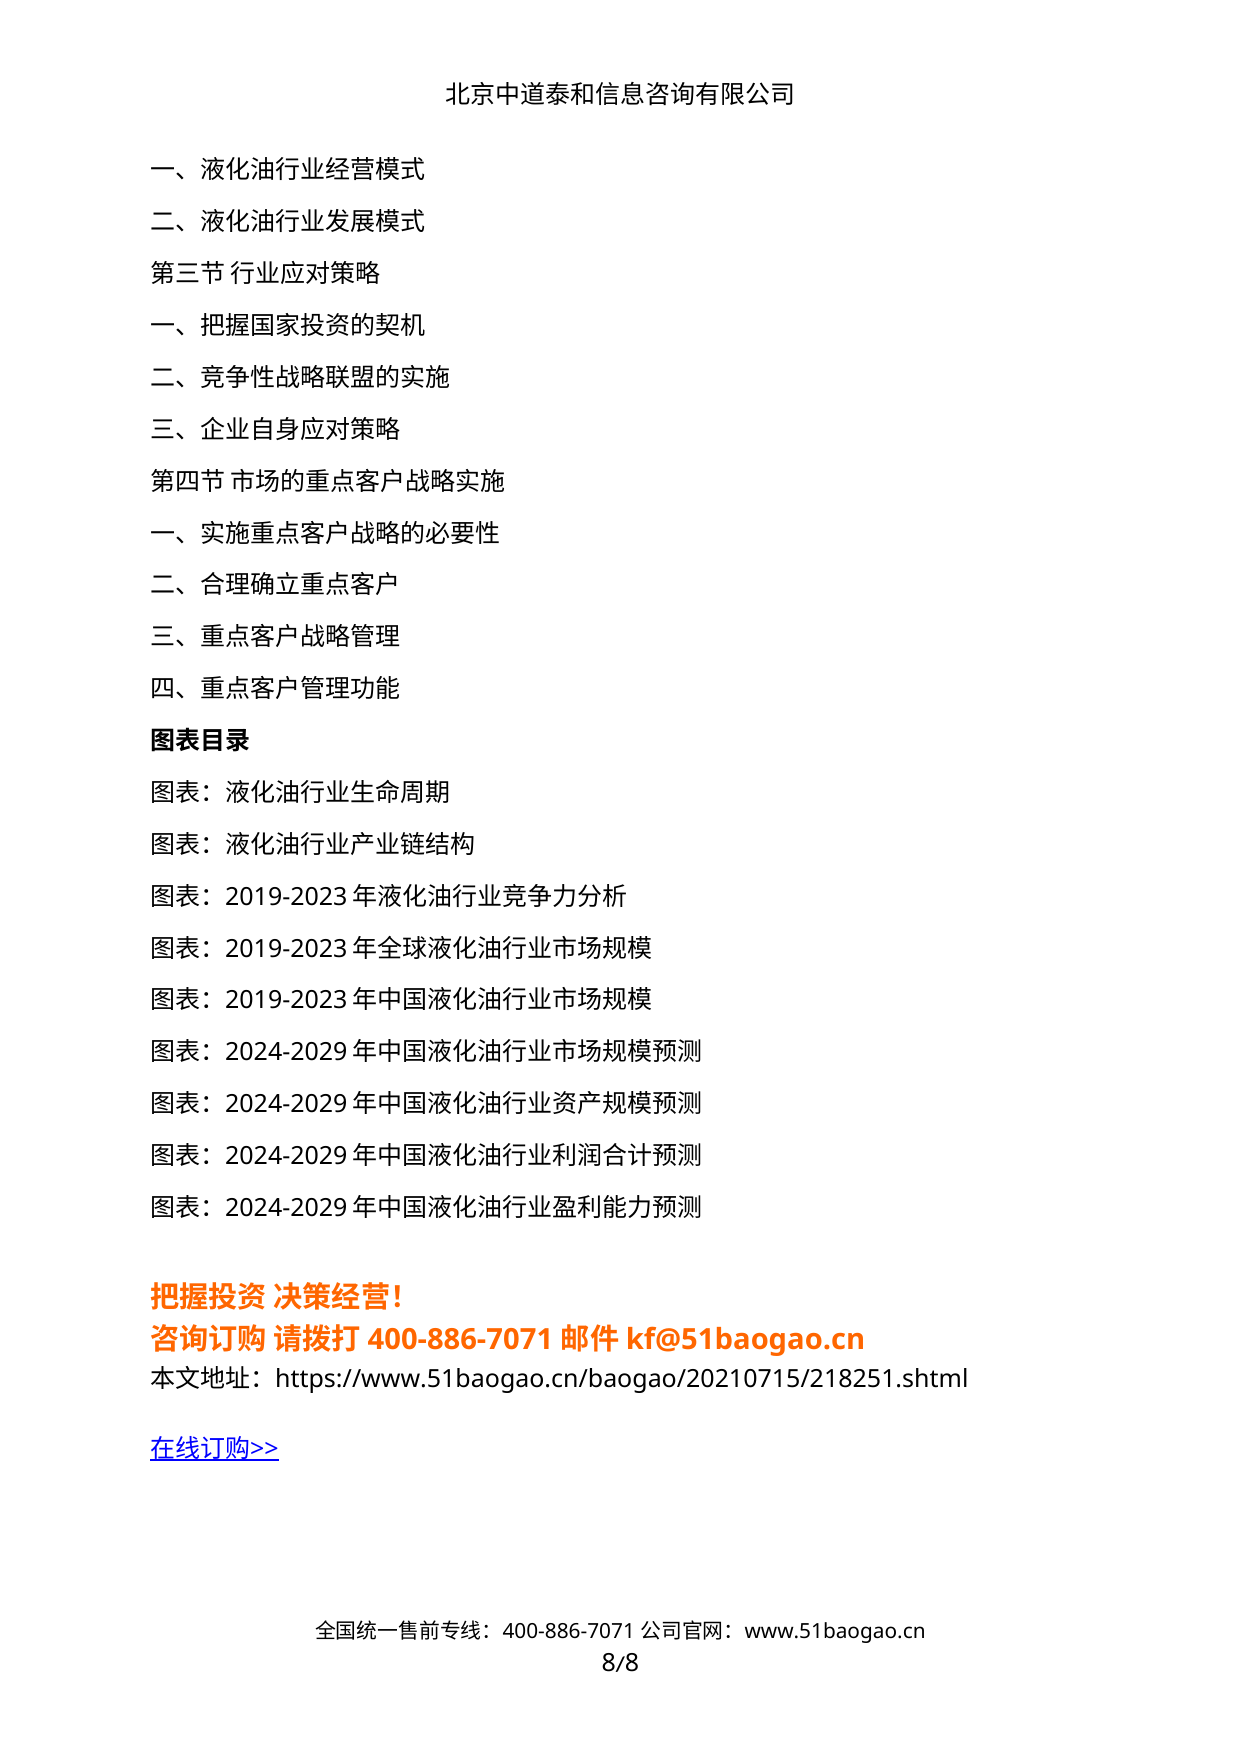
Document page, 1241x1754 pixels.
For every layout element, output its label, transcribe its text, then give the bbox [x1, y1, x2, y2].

text 在线订购>> [150, 1394, 1090, 1465]
text 图表：2024-2029年中国液化油行业盈利能力预测 [150, 1187, 1090, 1224]
text 二、液化油行业发展模式 [150, 202, 1090, 238]
text 图表：2024-2029年中国液化油行业利润合计预测 [150, 1136, 1090, 1172]
text 图表目录 [150, 721, 1090, 757]
text 图表：2024-2029年中国液化油行业市场规模预测 [150, 1032, 1090, 1068]
text 图表：2019-2023年中国液化油行业市场规模 [150, 980, 1090, 1016]
text 一、实施重点客户战略的必要性 [150, 513, 1090, 549]
text 图表：2024-2029年中国液化油行业资产规模预测 [150, 1084, 1090, 1120]
text 第四节 市场的重点客户战略实施 [150, 461, 1090, 497]
text 图表：液化油行业产业链结构 [150, 824, 1090, 861]
text 三、重点客户战略管理 [150, 617, 1090, 653]
text 三、企业自身应对策略 [150, 409, 1090, 446]
text 二、竞争性战略联盟的实施 [150, 357, 1090, 394]
text 一、把握国家投资的契机 [150, 306, 1090, 342]
text 把握投资 决策经营！咨询订购 请拨打 400-886-7071 邮件 kf@51baogao.cn本文地址：https://www.51baogao.cn/baogao/20210715/218251.shtml [150, 1239, 1090, 1394]
text 图表：液化油行业生命周期 [150, 772, 1090, 809]
text 二、合理确立重点客户 [150, 565, 1090, 601]
text 一、液化油行业经营模式 [150, 150, 1090, 186]
text 第三节 行业应对策略 [150, 254, 1090, 290]
text 四、重点客户管理功能 [150, 669, 1090, 705]
text 图表：2019-2023年液化油行业竞争力分析 [150, 876, 1090, 912]
text 图表：2019-2023年全球液化油行业市场规模 [150, 928, 1090, 964]
